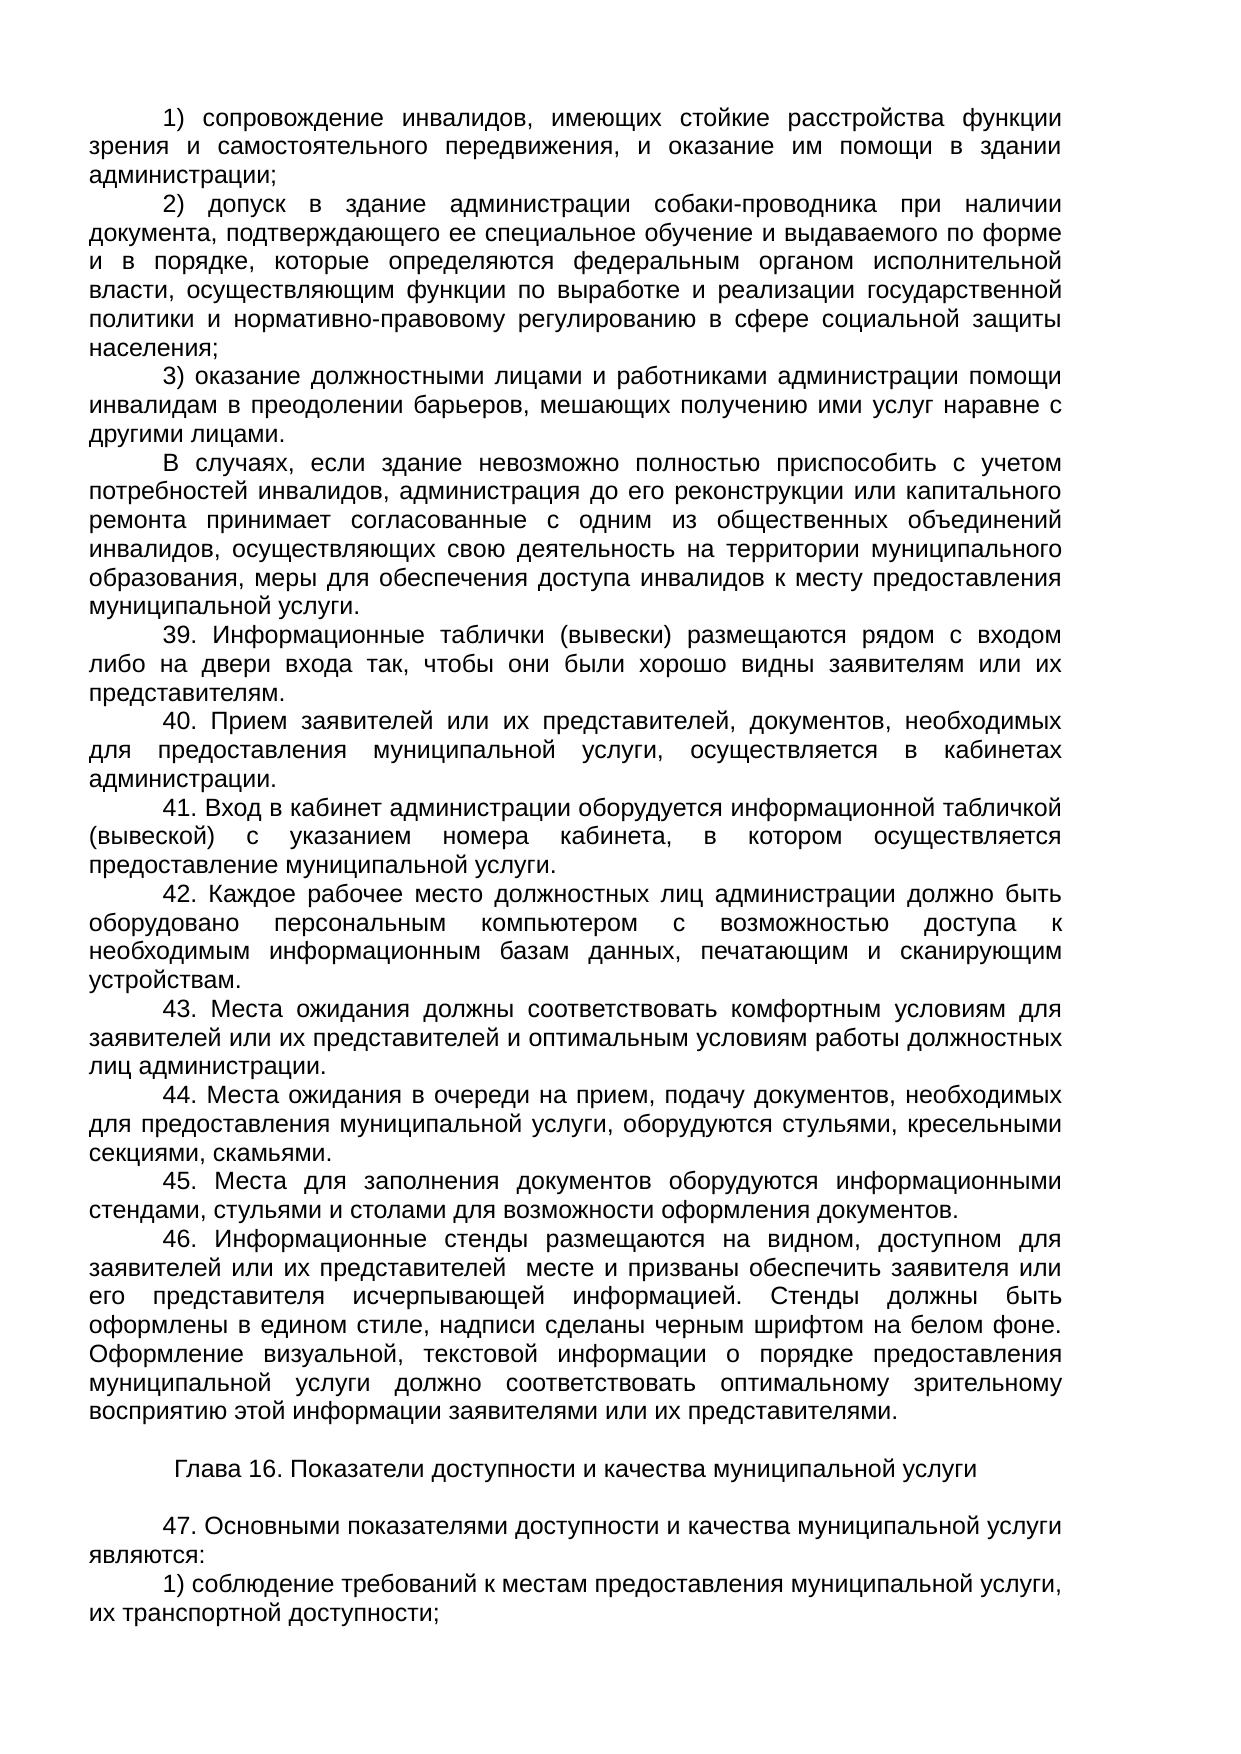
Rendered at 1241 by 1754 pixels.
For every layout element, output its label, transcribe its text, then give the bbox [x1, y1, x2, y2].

text 46. Информационные стенды размещаются на видном, доступном для заявителей или их представителей месте и призваны обеспечить заявителя или его представителя исчерпывающей информацией. Стенды должны быть оформлены в едином стиле, надписи сделаны черным шрифтом на белом фоне. Оформление визуальной, текстовой информации о порядке предоставления муниципальной услуги должно соответствовать оптимальному зрительному восприятию этой информации заявителями или их представителями. [89, 1224, 1063, 1425]
text 1) сопровождение инвалидов, имеющих стойкие расстройства функции зрения и самостоятельного передвижения, и оказание им помощи в здании администрации; [89, 103, 1063, 189]
text 40. Прием заявителей или их представителей, документов, необходимых для предоставления муниципальной услуги, осуществляется в кабинетах администрации. [89, 706, 1063, 793]
text 44. Места ожидания в очереди на прием, подачу документов, необходимых для предоставления муниципальной услуги, оборудуются стульями, кресельными секциями, скамьями. [89, 1080, 1063, 1166]
text 2) допуск в здание администрации собаки-проводника при наличии документа, подтверждающего ее специальное обучение и выдаваемого по форме и в порядке, которые определяются федеральным органом исполнительной власти, осуществляющим функции по выработке и реализации государственной политики и нормативно-правовому регулированию в сфере социальной защиты населения; [89, 189, 1063, 361]
text 41. Вход в кабинет администрации оборудуется информационной табличкой (вывеской) с указанием номера кабинета, в котором осуществляется предоставление муниципальной услуги. [89, 793, 1063, 879]
text 3) оказание должностными лицами и работниками администрации помощи инвалидам в преодолении барьеров, мешающих получению ими услуг наравне с другими лицами. [89, 361, 1063, 448]
text 43. Места ожидания должны соответствовать комфортным условиям для заявителей или их представителей и оптимальным условиям работы должностных лиц администрации. [89, 994, 1063, 1080]
text 45. Места для заполнения документов оборудуются информационными стендами, стульями и столами для возможности оформления документов. [89, 1166, 1063, 1224]
text Глава 16. Показатели доступности и качества муниципальной услуги [89, 1454, 1063, 1483]
text 47. Основными показателями доступности и качества муниципальной услуги являются: [89, 1511, 1063, 1569]
text 1) соблюдение требований к местам предоставления муниципальной услуги, их транспортной доступности; [89, 1569, 1063, 1626]
text 39. Информационные таблички (вывески) размещаются рядом с входом либо на двери входа так, чтобы они были хорошо видны заявителям или их представителям. [89, 620, 1063, 706]
text В случаях, если здание невозможно полностью приспособить с учетом потребностей инвалидов, администрация до его реконструкции или капитального ремонта принимает согласованные с одним из общественных объединений инвалидов, осуществляющих свою деятельность на территории муниципального образования, меры для обеспечения доступа инвалидов к месту предоставления муниципальной услуги. [89, 448, 1063, 620]
text 42. Каждое рабочее место должностных лиц администрации должно быть оборудовано персональным компьютером с возможностью доступа к необходимым информационным базам данных, печатающим и сканирующим устройствам. [89, 879, 1063, 994]
